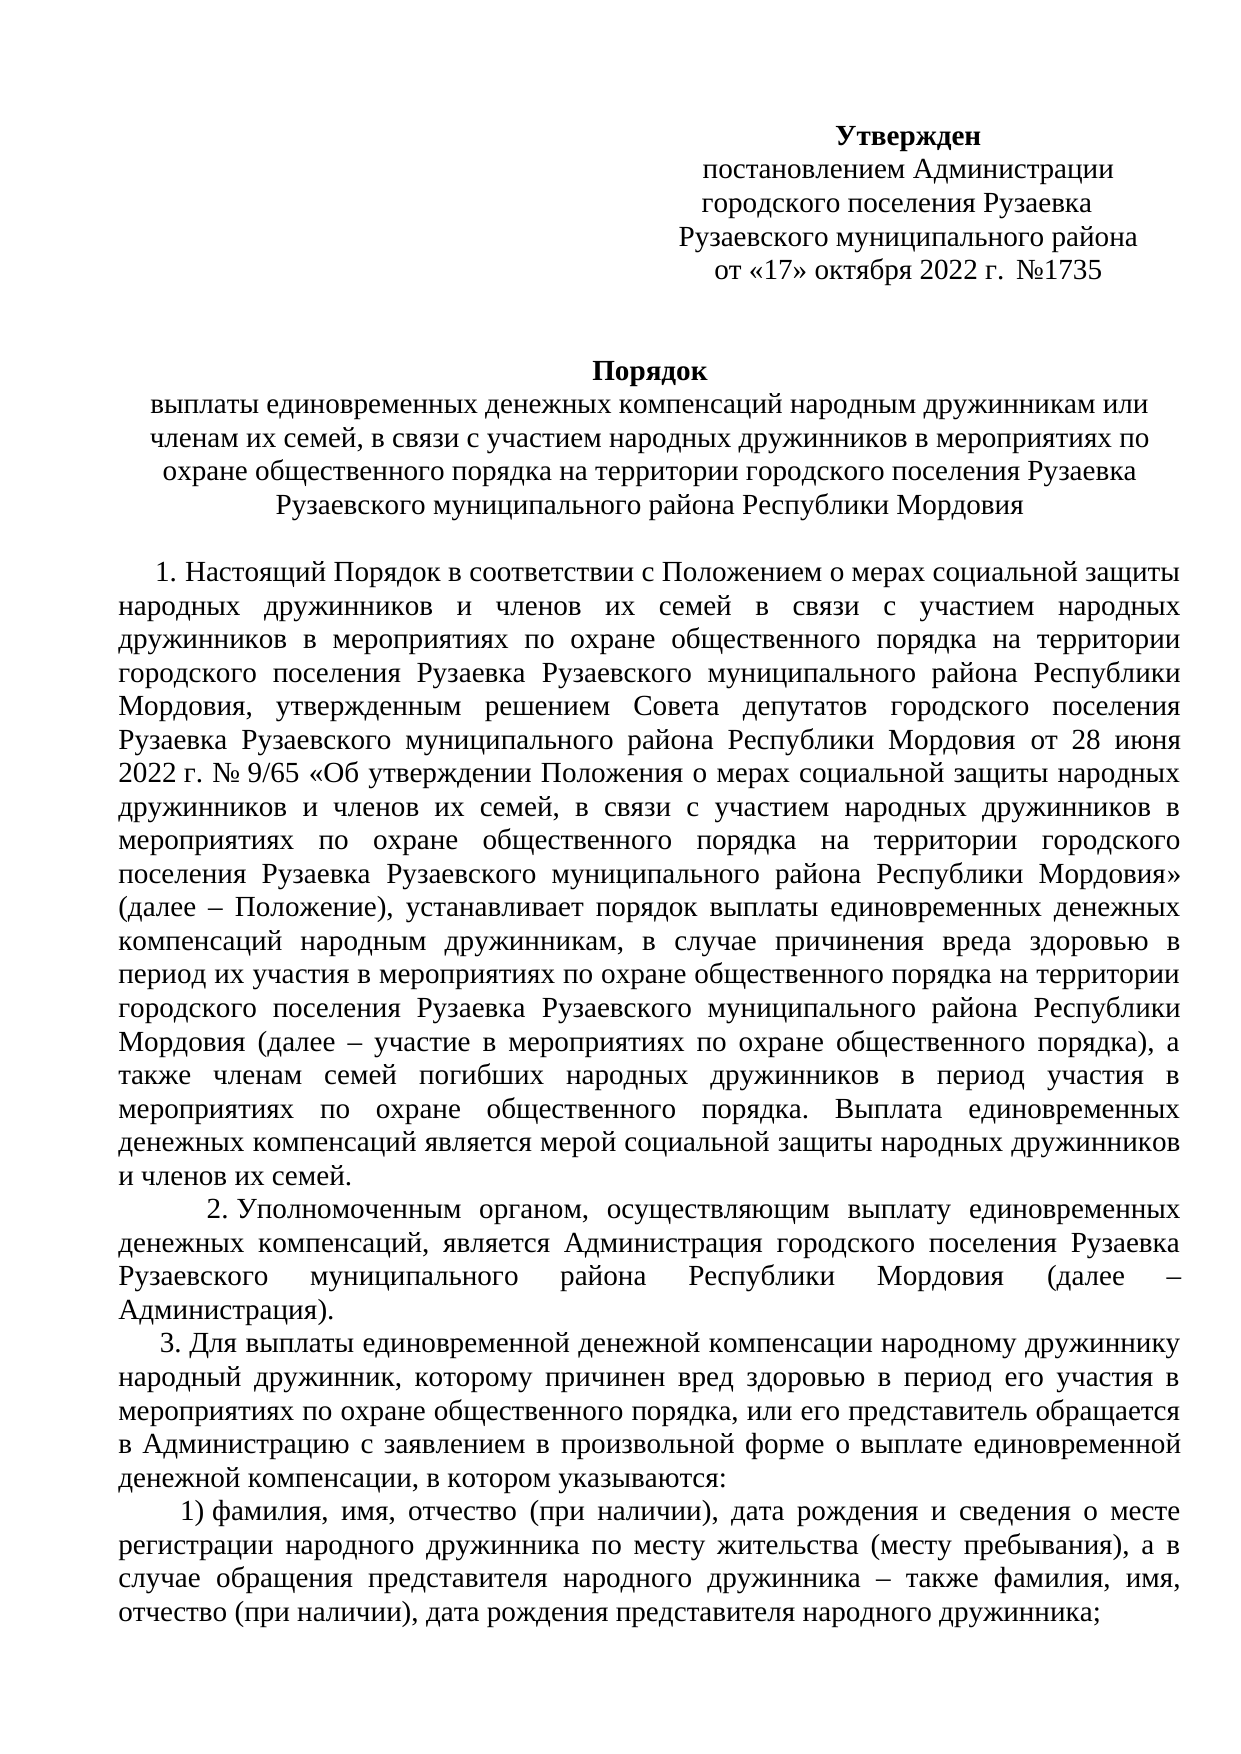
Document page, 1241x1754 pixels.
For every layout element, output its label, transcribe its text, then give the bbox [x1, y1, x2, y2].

text Порядок [118, 353, 1181, 386]
text от «17» октября 2022 г. №1735 [635, 252, 1181, 286]
text Утвержден [635, 118, 1181, 152]
text городского поселения Рузаевка [118, 185, 1181, 219]
list 1) фамилия, имя, отчество (при наличии), дата рождения и сведения о месте регистрации народного дружинника по месту жительства (месту пребывания), а в случае обращения представителя народного дружинника – также фамилия, имя, отчество (при наличии), дата рождения представителя народного дружинника; [118, 1493, 1181, 1627]
list 2. Уполномоченным органом, осуществляющим выплату единовременных денежных компенсаций, является Администрация городского поселения Рузаевка Рузаевского муниципального района Республики Мордовия (далее – Администрация). [118, 1191, 1181, 1326]
text выплаты единовременных денежных компенсаций народным дружинникам или членам их семей, в связи с участием народных дружинников в мероприятиях по охране общественного порядка на территории городского поселения Рузаевка Рузаевского муниципального района Республики Мордовия [118, 386, 1181, 521]
list 3. Для выплаты единовременной денежной компенсации народному дружиннику народный дружинник, которому причинен вред здоровью в период его участия в мероприятиях по охране общественного порядка, или его представитель обращается в Администрацию с заявлением в произвольной форме о выплате единовременной денежной компенсации, в котором указываются: [118, 1326, 1181, 1493]
text постановлением Администрации [635, 152, 1181, 185]
list 1. Настоящий Порядок в соответствии с Положением о мерах социальной защиты народных дружинников и членов их семей в связи с участием народных дружинников в мероприятиях по охране общественного порядка на территории городского поселения Рузаевка Рузаевского муниципального района Республики Мордовия, утвержденным решением Совета депутатов городского поселения Рузаевка Рузаевского муниципального района Республики Мордовия от 28 июня 2022 г. № 9/65 «Об утверждении Положения о мерах социальной защиты народных дружинников и членов их семей, в связи с участием народных дружинников в мероприятиях по охране общественного порядка на территории городского поселения Рузаевка Рузаевского муниципального района Республики Мордовия» (далее – Положение), устанавливает порядок выплаты единовременных денежных компенсаций народным дружинникам, в случае причинения вреда здоровью в период их участия в мероприятиях по охране общественного порядка на территории городского поселения Рузаевка Рузаевского муниципального района Республики Мордовия (далее – участие в мероприятиях по охране общественного порядка), а также членам семей погибших народных дружинников в период участия в мероприятиях по охране общественного порядка. Выплата единовременных денежных компенсаций является мерой социальной защиты народных дружинников и членов их семей. [118, 554, 1181, 1191]
text Рузаевского муниципального района [635, 219, 1181, 252]
